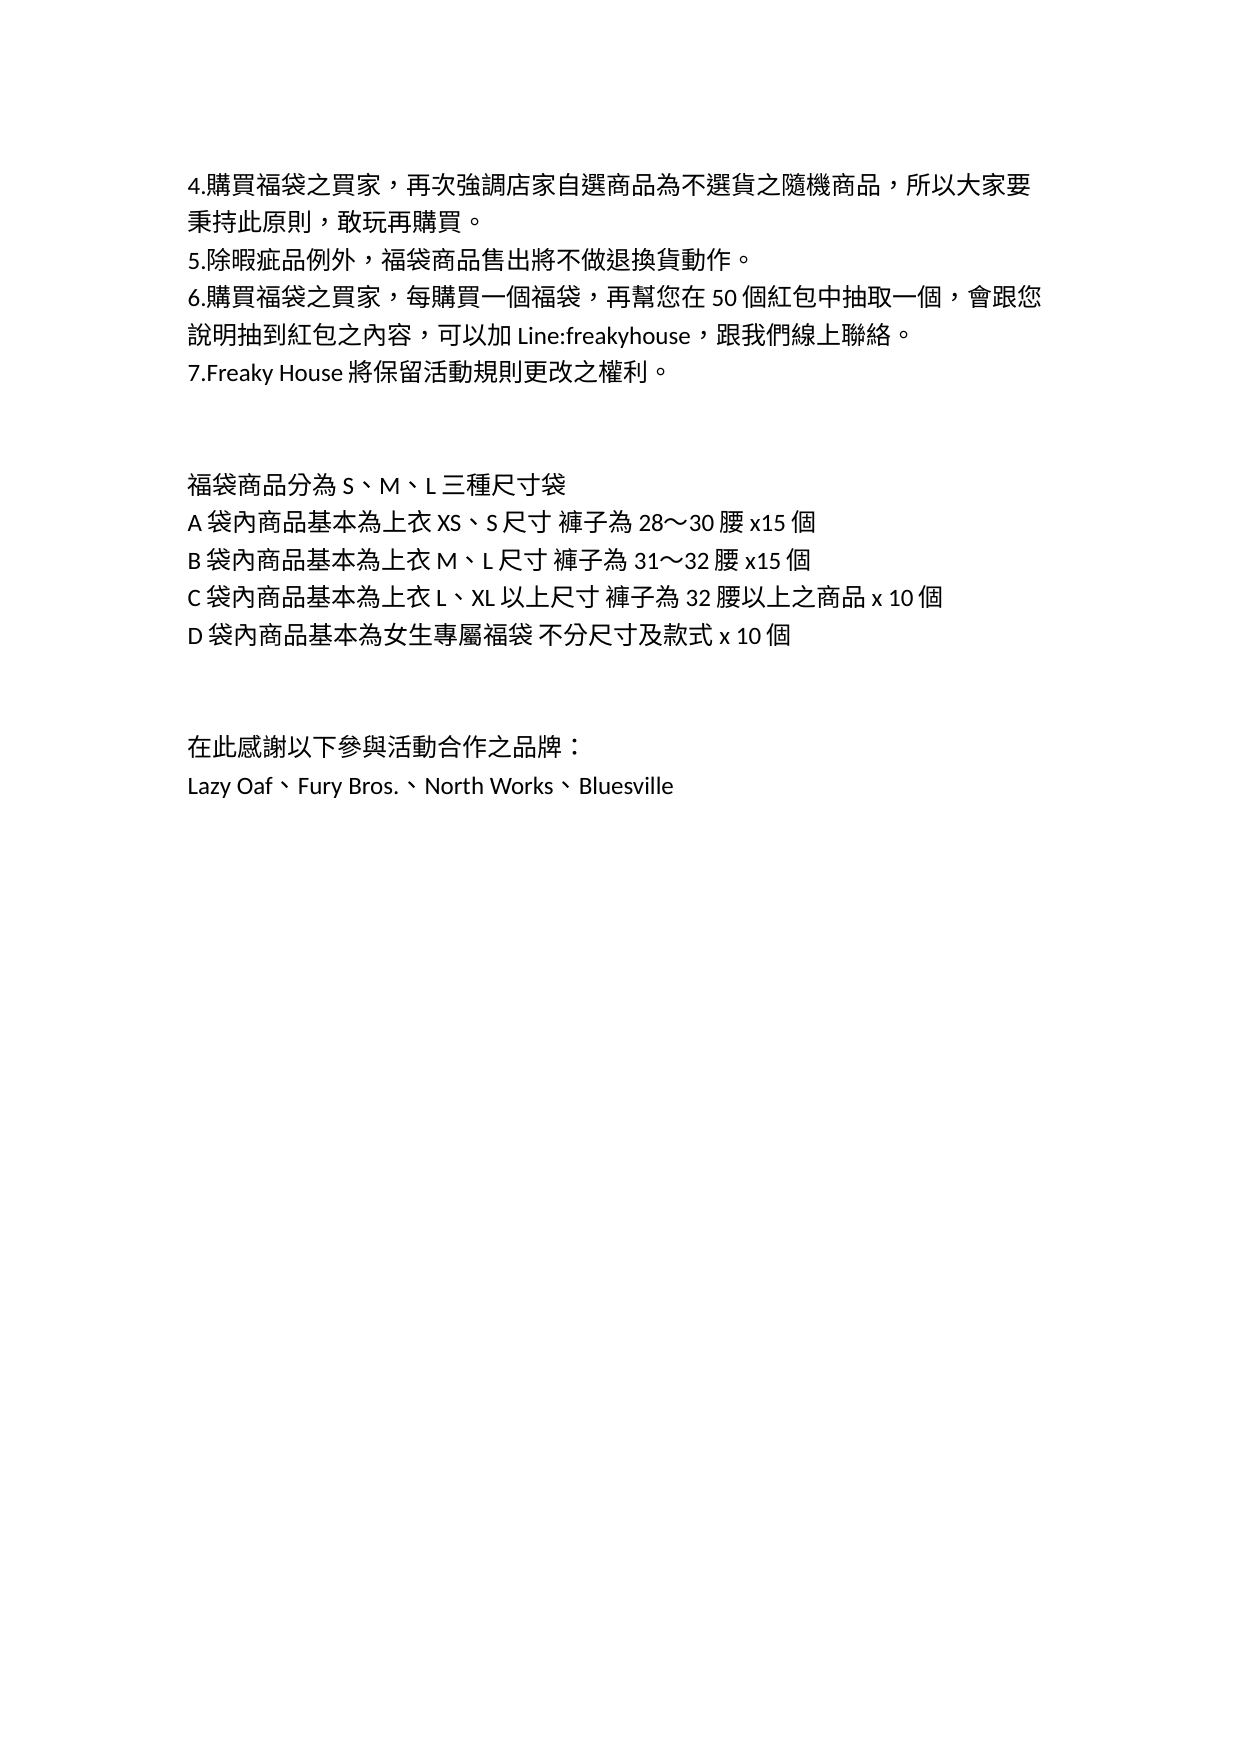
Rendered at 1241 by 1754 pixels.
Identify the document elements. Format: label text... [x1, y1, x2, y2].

text 4.購買福袋之買家，再次強調店家自選商品為不選貨之隨機商品，所以大家要秉持此原則，敢玩再購買。 [187, 164, 1053, 239]
text 7.Freaky House將保留活動規則更改之權利。 [187, 352, 1053, 389]
text C袋內商品基本為上衣L、XL以上尺寸 褲子為32腰以上之商品 x 10個 [187, 577, 1053, 614]
text A袋內商品基本為上衣XS、S尺寸 褲子為28～30腰 x15個 [187, 502, 1053, 539]
text 在此感謝以下參與活動合作之品牌： [187, 727, 1053, 764]
text 6.購買福袋之買家，每購買一個福袋，再幫您在50個紅包中抽取一個，會跟您說明抽到紅包之內容，可以加Line:freakyhouse，跟我們線上聯絡。 [187, 277, 1053, 352]
text B袋內商品基本為上衣M、L尺寸 褲子為31～32腰 x15個 [187, 539, 1053, 577]
text 5.除暇疵品例外，福袋商品售出將不做退換貨動作。 [187, 239, 1053, 277]
text D袋內商品基本為女生專屬福袋 不分尺寸及款式 x 10個 [187, 614, 1053, 652]
text Lazy Oaf、Fury Bros.、North Works、Bluesville [187, 764, 1053, 802]
text 福袋商品分為S、M、L三種尺寸袋 [187, 464, 1053, 502]
